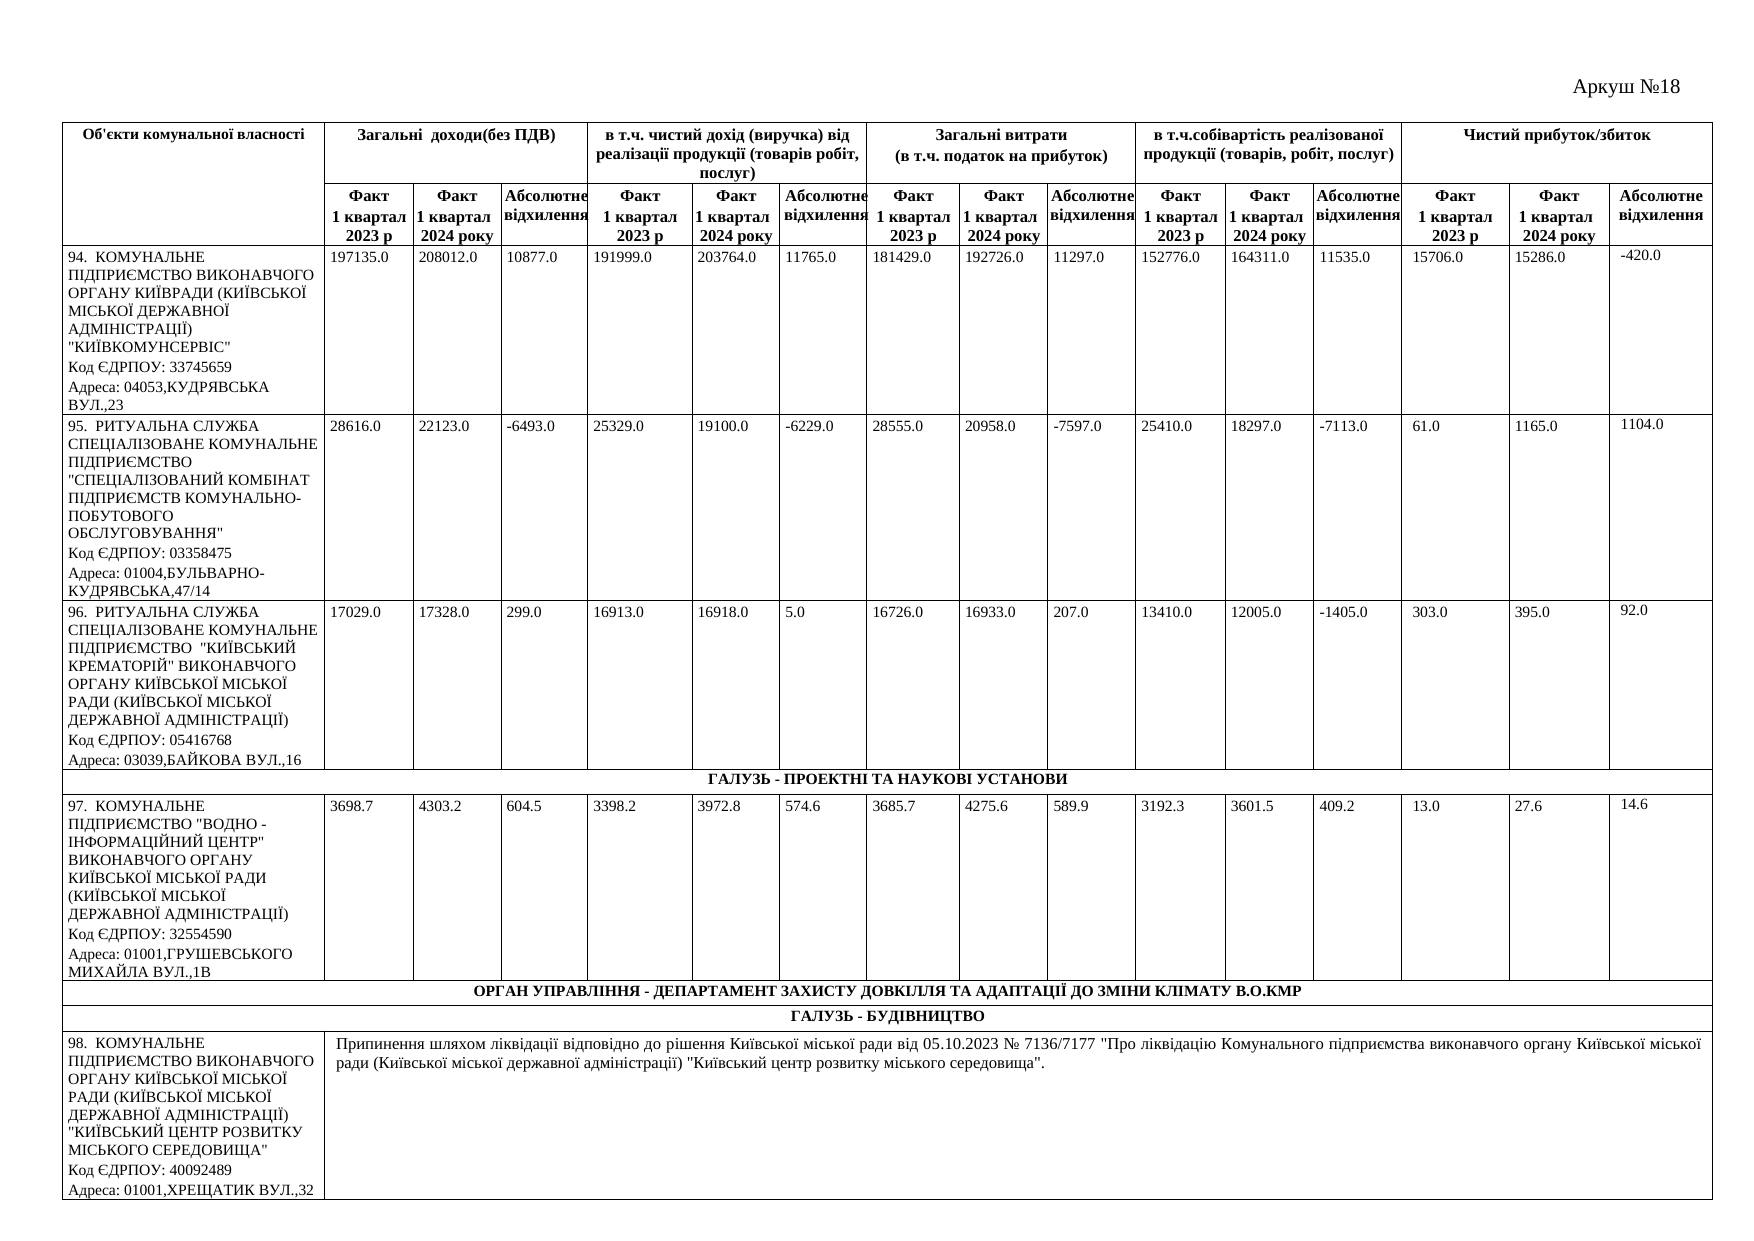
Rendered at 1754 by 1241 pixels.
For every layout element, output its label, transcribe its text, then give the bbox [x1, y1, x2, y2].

table_header Чистий прибуток/збиток [1402, 123, 1712, 182]
table_cell 589.9 [1048, 795, 1135, 980]
table_cell -7597.0 [1048, 415, 1135, 600]
table_cell 11297.0 [1048, 246, 1135, 414]
table_header Загальні витрати (в т.ч. податок на прибуток) [867, 123, 1135, 182]
table_cell 16726.0 [867, 601, 959, 769]
table_cell 203764.0 [693, 246, 779, 414]
table_cell 604.5 [502, 795, 587, 980]
table_cell 3685.7 [867, 795, 959, 980]
table_cell 192726.0 [960, 246, 1047, 414]
table_cell 3601.5 [1226, 795, 1313, 980]
table_cell 3972.8 [693, 795, 779, 980]
table_cell Факт 1 квартал 2024 року [1226, 184, 1313, 245]
table_cell 11765.0 [780, 246, 866, 414]
table_cell 97. КОМУНАЛЬНЕ ПІДПРИЄМСТВО "ВОДНО - ІНФОРМАЦІЙНИЙ ЦЕНТР" ВИКОНАВЧОГО ОРГАНУ КИЇВСЬКОЇ МІСЬКОЇ РАДИ (КИЇВСЬКОЇ МІСЬКОЇ ДЕРЖАВНОЇ АДМІНІСТРАЦІЇ) Код ЄДРПОУ: 32554590 Адреса: 01001,ГРУШЕВСЬКОГО МИХАЙЛА ВУЛ.,1В [63, 795, 324, 980]
table_cell ГАЛУЗЬ - БУДІВНИЦТВО [63, 1006, 1712, 1031]
table_cell ГАЛУЗЬ - ПРОЕКТНІ ТА НАУКОВІ УСТАНОВИ [63, 770, 1712, 794]
table_cell Абсолютне відхилення [502, 184, 587, 245]
table_cell 27.6 [1510, 795, 1609, 980]
table_cell 4275.6 [960, 795, 1047, 980]
table_cell 12005.0 [1226, 601, 1313, 769]
table_cell Факт 1 квартал 2024 року [1510, 184, 1609, 245]
table_cell 22123.0 [414, 415, 501, 600]
table_cell 98. КОМУНАЛЬНЕ ПІДПРИЄМСТВО ВИКОНАВЧОГО ОРГАНУ КИЇВСЬКОЇ МІСЬКОЇ РАДИ (КИЇВСЬКОЇ МІСЬКОЇ ДЕРЖАВНОЇ АДМІНІСТРАЦІЇ) "КИЇВСЬКИЙ ЦЕНТР РОЗВИТКУ МІСЬКОГО СЕРЕДОВИЩА" Код ЄДРПОУ: 40092489 Адреса: 01001,ХРЕЩАТИК ВУЛ.,32 [63, 1032, 324, 1199]
table_cell 13.0 [1402, 795, 1509, 980]
table_cell 10877.0 [502, 246, 587, 414]
table_cell 299.0 [502, 601, 587, 769]
table_cell 25410.0 [1136, 415, 1225, 600]
table_cell 1104.0 [1610, 415, 1712, 600]
table_cell 28555.0 [867, 415, 959, 600]
table_cell 61.0 [1402, 415, 1509, 600]
table_cell 18297.0 [1226, 415, 1313, 600]
table_header Об'єкти комунальної власності [63, 123, 324, 245]
table_cell 207.0 [1048, 601, 1135, 769]
table_header Загальні доходи(без ПДВ) [325, 123, 587, 182]
table_cell 92.0 [1610, 601, 1712, 769]
table_cell Абсолютне відхилення [780, 184, 866, 245]
table_cell 16918.0 [693, 601, 779, 769]
table_cell 152776.0 [1136, 246, 1225, 414]
table_cell 15706.0 [1402, 246, 1509, 414]
table_header в т.ч.собівартість реалізованої продукції (товарів, робіт, послуг) [1136, 123, 1401, 182]
table_cell -7113.0 [1314, 415, 1401, 600]
table_cell Факт 1 квартал 2023 р [588, 184, 692, 245]
table_cell Абсолютне відхилення [1314, 184, 1401, 245]
table_cell -6229.0 [780, 415, 866, 600]
table_cell -6493.0 [502, 415, 587, 600]
table_cell 191999.0 [588, 246, 692, 414]
table_cell 3398.2 [588, 795, 692, 980]
table_cell Факт 1 квартал 2023 р [325, 184, 413, 245]
table_cell 181429.0 [867, 246, 959, 414]
table_cell 14.6 [1610, 795, 1712, 980]
table_cell Факт 1 квартал 2023 р [867, 184, 959, 245]
table_cell 409.2 [1314, 795, 1401, 980]
table_cell Припинення шляхом ліквідації відповідно до рішення Київської міської ради від 05.10.2023 № 7136/7177 "Про ліквідацію Комунального підприємства виконавчого органу Київської міської ради (Київської міської державної адміністрації) "Київський центр розвитку міського середовища". [325, 1032, 1712, 1199]
table_cell Факт 1 квартал 2024 року [960, 184, 1047, 245]
table_header в т.ч. чистий дохід (виручка) від реалізації продукції (товарів робіт, послуг) [588, 123, 866, 182]
table_cell 94. КОМУНАЛЬНЕ ПІДПРИЄМСТВО ВИКОНАВЧОГО ОРГАНУ КИЇВРАДИ (КИЇВСЬКОЇ МІСЬКОЇ ДЕРЖАВНОЇ АДМІНІСТРАЦІЇ) "КИЇВКОМУНСЕРВІС" Код ЄДРПОУ: 33745659 Адреса: 04053,КУДРЯВСЬКА ВУЛ.,23 [63, 246, 324, 414]
table_cell 5.0 [780, 601, 866, 769]
table_cell 4303.2 [414, 795, 501, 980]
table_cell 164311.0 [1226, 246, 1313, 414]
table_cell Абсолютне відхилення [1048, 184, 1135, 245]
table_cell 13410.0 [1136, 601, 1225, 769]
table_cell 3192.3 [1136, 795, 1225, 980]
table_cell 20958.0 [960, 415, 1047, 600]
table_cell ОРГАН УПРАВЛІННЯ - ДЕПАРТАМЕНТ ЗАХИСТУ ДОВКІЛЛЯ ТА АДАПТАЦІЇ ДО ЗМІНИ КЛІМАТУ В.О.КМР [63, 981, 1712, 1005]
table_cell 197135.0 [325, 246, 413, 414]
table_cell -1405.0 [1314, 601, 1401, 769]
table_cell Факт 1 квартал 2024 року [414, 184, 501, 245]
table_cell -420.0 [1610, 246, 1712, 414]
table_cell 1165.0 [1510, 415, 1609, 600]
table_cell 96. РИТУАЛЬНА СЛУЖБА СПЕЦІАЛІЗОВАНЕ КОМУНАЛЬНЕ ПІДПРИЄМСТВО "КИЇВСЬКИЙ КРЕМАТОРІЙ" ВИКОНАВЧОГО ОРГАНУ КИЇВСЬКОЇ МІСЬКОЇ РАДИ (КИЇВСЬКОЇ МІСЬКОЇ ДЕРЖАВНОЇ АДМІНІСТРАЦІЇ) Код ЄДРПОУ: 05416768 Адреса: 03039,БАЙКОВА ВУЛ.,16 [63, 601, 324, 769]
table_cell 574.6 [780, 795, 866, 980]
table_cell 11535.0 [1314, 246, 1401, 414]
table_cell 3698.7 [325, 795, 413, 980]
table_cell 19100.0 [693, 415, 779, 600]
table_cell 208012.0 [414, 246, 501, 414]
table_cell 303.0 [1402, 601, 1509, 769]
table_cell 395.0 [1510, 601, 1609, 769]
table_cell 25329.0 [588, 415, 692, 600]
table_cell 16913.0 [588, 601, 692, 769]
table_cell 95. РИТУАЛЬНА СЛУЖБА СПЕЦІАЛІЗОВАНЕ КОМУНАЛЬНЕ ПІДПРИЄМСТВО "СПЕЦІАЛІЗОВАНИЙ КОМБІНАТ ПІДПРИЄМСТВ КОМУНАЛЬНО-ПОБУТОВОГО ОБСЛУГОВУВАННЯ" Код ЄДРПОУ: 03358475 Адреса: 01004,БУЛЬВАРНО-КУДРЯВСЬКА,47/14 [63, 415, 324, 600]
table_cell Факт 1 квартал 2024 року [693, 184, 779, 245]
table_cell 16933.0 [960, 601, 1047, 769]
table_cell Абсолютне відхилення [1610, 184, 1712, 245]
table_cell Факт 1 квартал 2023 р [1402, 184, 1509, 245]
table_cell 17328.0 [414, 601, 501, 769]
table_cell Факт 1 квартал 2023 р [1136, 184, 1225, 245]
table_cell 17029.0 [325, 601, 413, 769]
table_cell 15286.0 [1510, 246, 1609, 414]
table_cell 28616.0 [325, 415, 413, 600]
